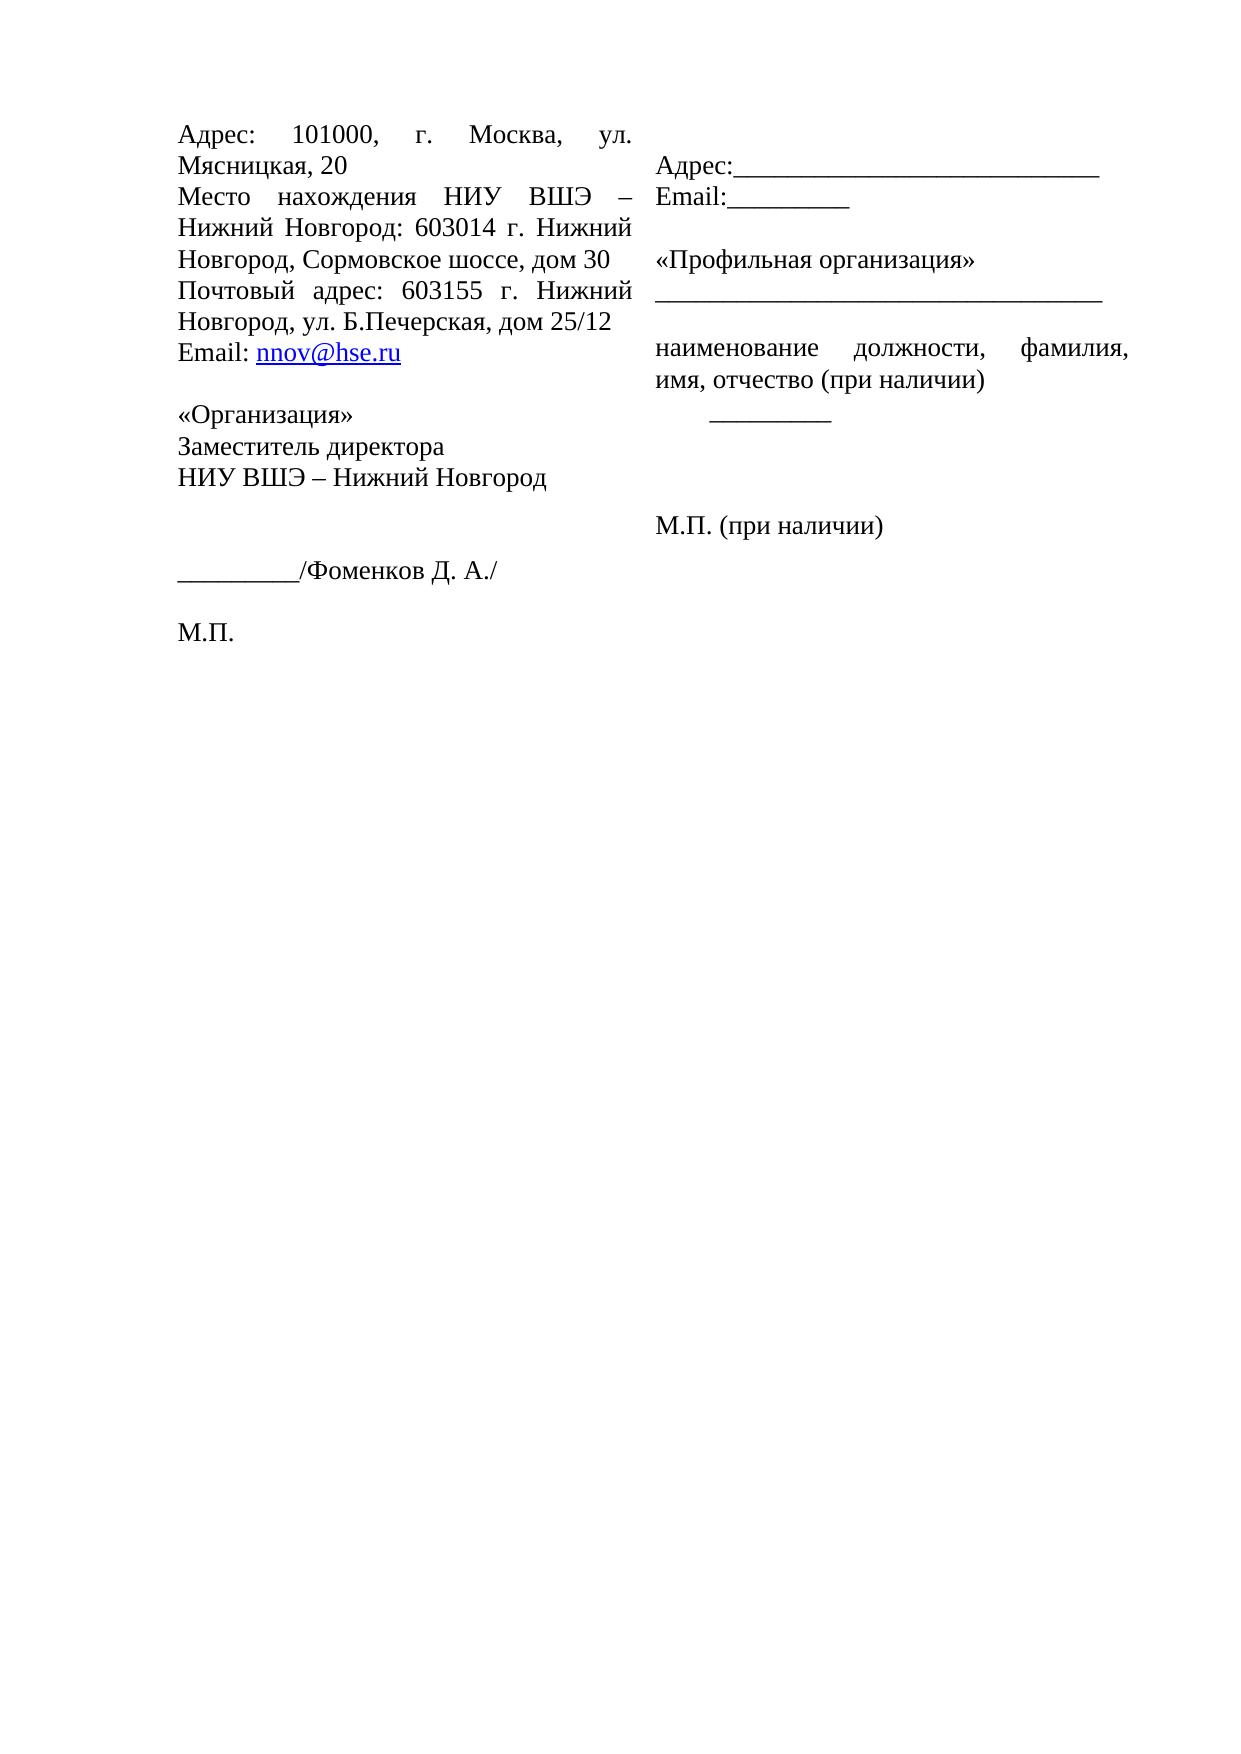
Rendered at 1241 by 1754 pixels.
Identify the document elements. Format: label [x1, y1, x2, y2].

table_header [166, 118, 644, 758]
table_header [644, 118, 1140, 758]
